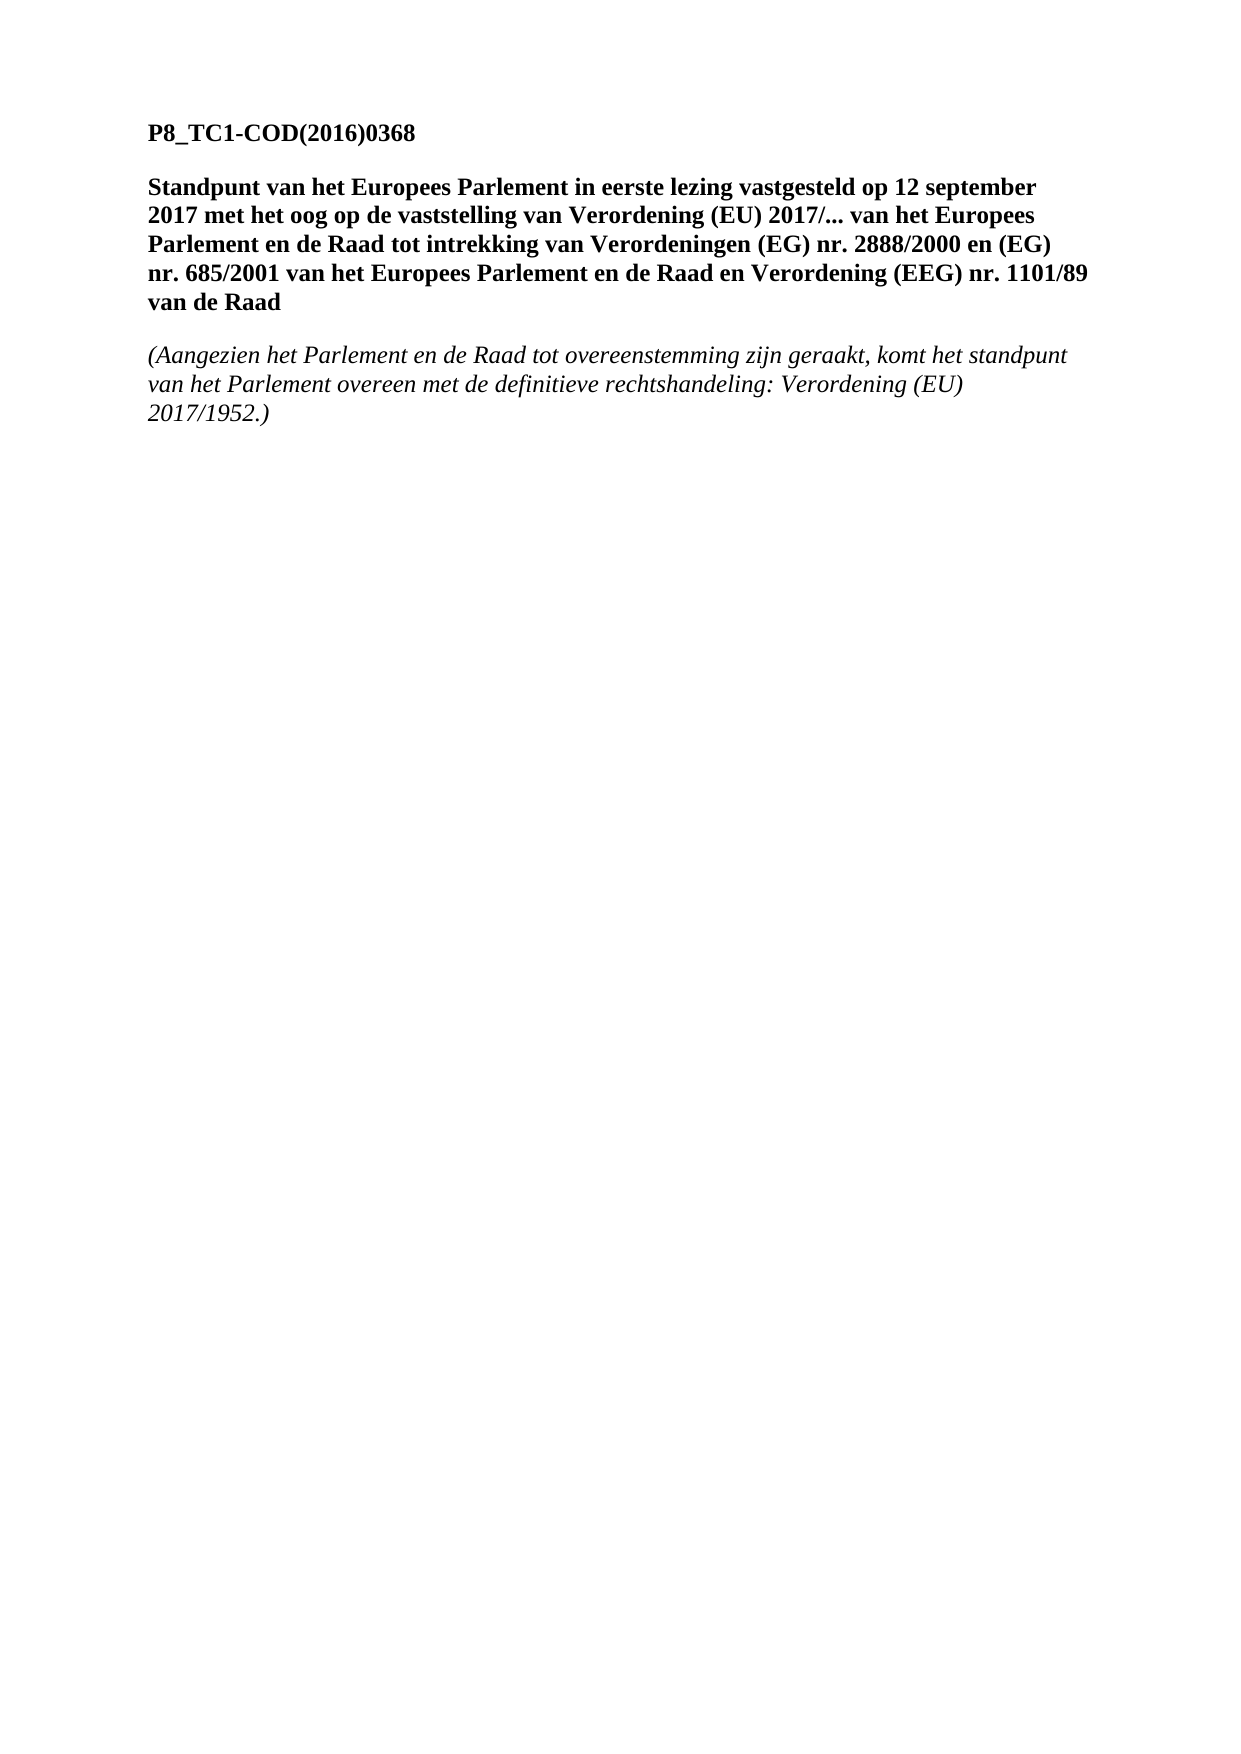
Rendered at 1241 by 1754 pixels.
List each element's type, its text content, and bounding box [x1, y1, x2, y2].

text (Aangezien het Parlement en de Raad tot overeenstemming zijn geraakt, komt het standpunt van het Parlement overeen met de definitieve rechtshandeling: Verordening (EU) 2017/1952.) [148, 341, 1092, 427]
text P8_TC1-COD(2016)0368 [148, 118, 1092, 147]
text Standpunt van het Europees Parlement in eerste lezing vastgesteld op 12 september 2017 met het oog op de vaststelling van Verordening (EU) 2017/... van het Europees Parlement en de Raad tot intrekking van Verordeningen (EG) nr. 2888/2000 en (EG) nr. 685/2001 van het Europees Parlement en de Raad en Verordening (EEG) nr. 1101/89 van de Raad [148, 172, 1092, 316]
